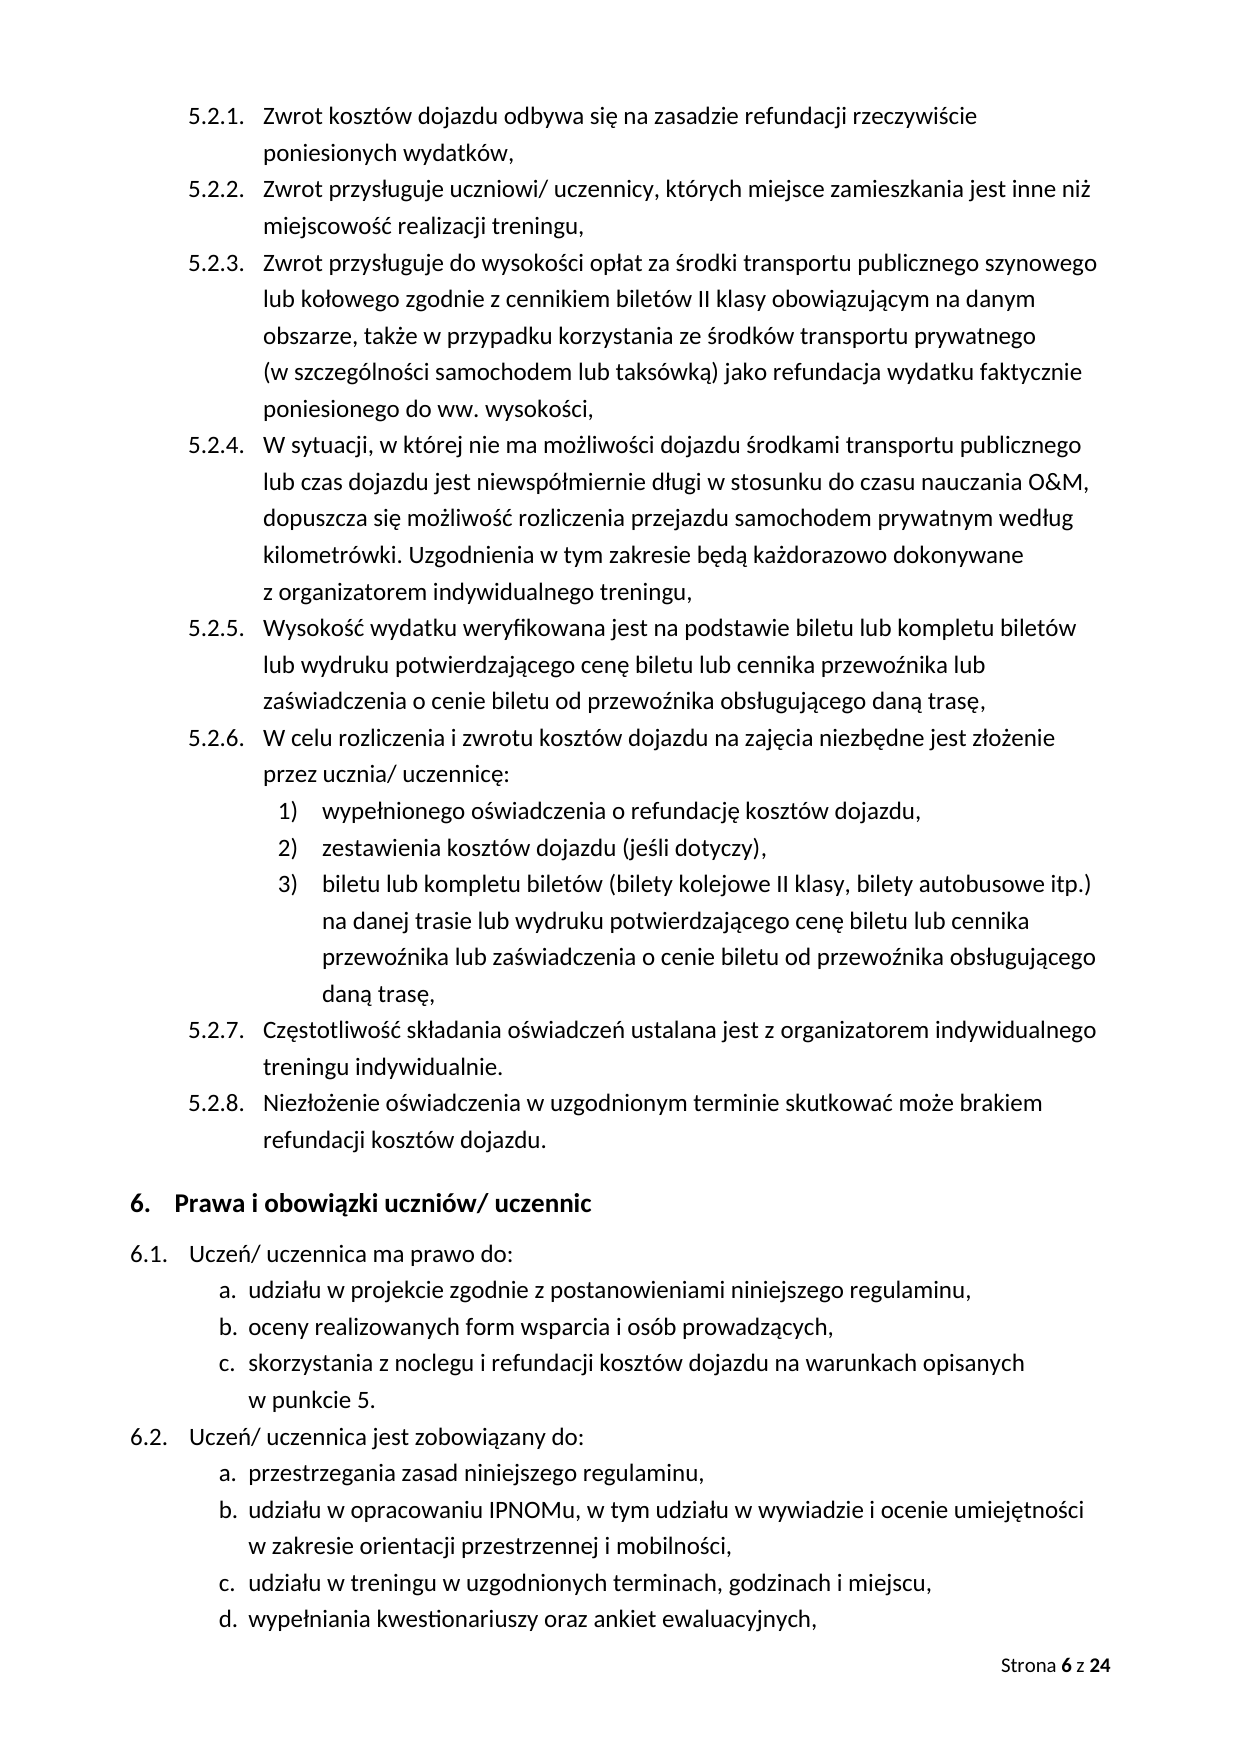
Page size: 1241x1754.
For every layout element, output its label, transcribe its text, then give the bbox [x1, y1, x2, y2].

list Niezłożenie oświadczenia w uzgodnionym terminie skutkować może brakiem refundacji kosztów dojazdu. [188, 1088, 1110, 1155]
list wypełniania kwestionariuszy oraz ankiet ewaluacyjnych, [218, 1603, 1110, 1634]
list skorzystania z noclegu i refundacji kosztów dojazdu na warunkach opisanych w punkcie 5. [218, 1347, 1110, 1414]
list zestawienia kosztów dojazdu (jeśli dotyczy), [278, 832, 1110, 862]
list W celu rozliczenia i zwrotu kosztów dojazdu na zajęcia niezbędne jest złożenie przez ucznia/ uczennicę: [188, 722, 1110, 789]
list Zwrot kosztów dojazdu odbywa się na zasadzie refundacji rzeczywiście poniesionych wydatków, [188, 100, 1110, 167]
list biletu lub kompletu biletów (bilety kolejowe II klasy, bilety autobusowe itp.) na danej trasie lub wydruku potwierdzającego cenę biletu lub cennika przewoźnika lub zaświadczenia o cenie biletu od przewoźnika obsługującego daną trasę, [278, 868, 1110, 1008]
list oceny realizowanych form wsparcia i osób prowadzących, [218, 1311, 1110, 1341]
list Zwrot przysługuje uczniowi/ uczennicy, których miejsce zamieszkania jest inne niż miejscowość realizacji treningu, [188, 173, 1110, 241]
list przestrzegania zasad niniejszego regulaminu, [218, 1457, 1110, 1488]
list wypełnionego oświadczenia o refundację kosztów dojazdu, [278, 795, 1110, 826]
subtitle Prawa i obowiązki uczniów/ uczennic [130, 1186, 1110, 1219]
list udziału w opracowaniu IPNOMu, w tym udziału w wywiadzie i ocenie umiejętności w zakresie orientacji przestrzennej i mobilności, [218, 1494, 1110, 1561]
list Uczeń/ uczennica jest zobowiązany do: [130, 1421, 1110, 1451]
list Zwrot przysługuje do wysokości opłat za środki transportu publicznego szynowego lub kołowego zgodnie z cennikiem biletów II klasy obowiązującym na danym obszarze, także w przypadku korzystania ze środków transportu prywatnego (w szczególności samochodem lub taksówką) jako refundacja wydatku faktycznie poniesionego do ww. wysokości, [188, 247, 1110, 423]
list Wysokość wydatku weryfikowana jest na podstawie biletu lub kompletu biletów lub wydruku potwierdzającego cenę biletu lub cennika przewoźnika lub zaświadczenia o cenie biletu od przewoźnika obsługującego daną trasę, [188, 612, 1110, 716]
list udziału w treningu w uzgodnionych terminach, godzinach i miejscu, [218, 1567, 1110, 1597]
list udziału w projekcie zgodnie z postanowieniami niniejszego regulaminu, [218, 1274, 1110, 1305]
list W sytuacji, w której nie ma możliwości dojazdu środkami transportu publicznego lub czas dojazdu jest niewspółmiernie długi w stosunku do czasu nauczania O&M, dopuszcza się możliwość rozliczenia przejazdu samochodem prywatnym według kilometrówki. Uzgodnienia w tym zakresie będą każdorazowo dokonywane z organizatorem indywidualnego treningu, [188, 429, 1110, 606]
list Częstotliwość składania oświadczeń ustalana jest z organizatorem indywidualnego treningu indywidualnie. [188, 1014, 1110, 1082]
list Uczeń/ uczennica ma prawo do: [130, 1238, 1110, 1268]
